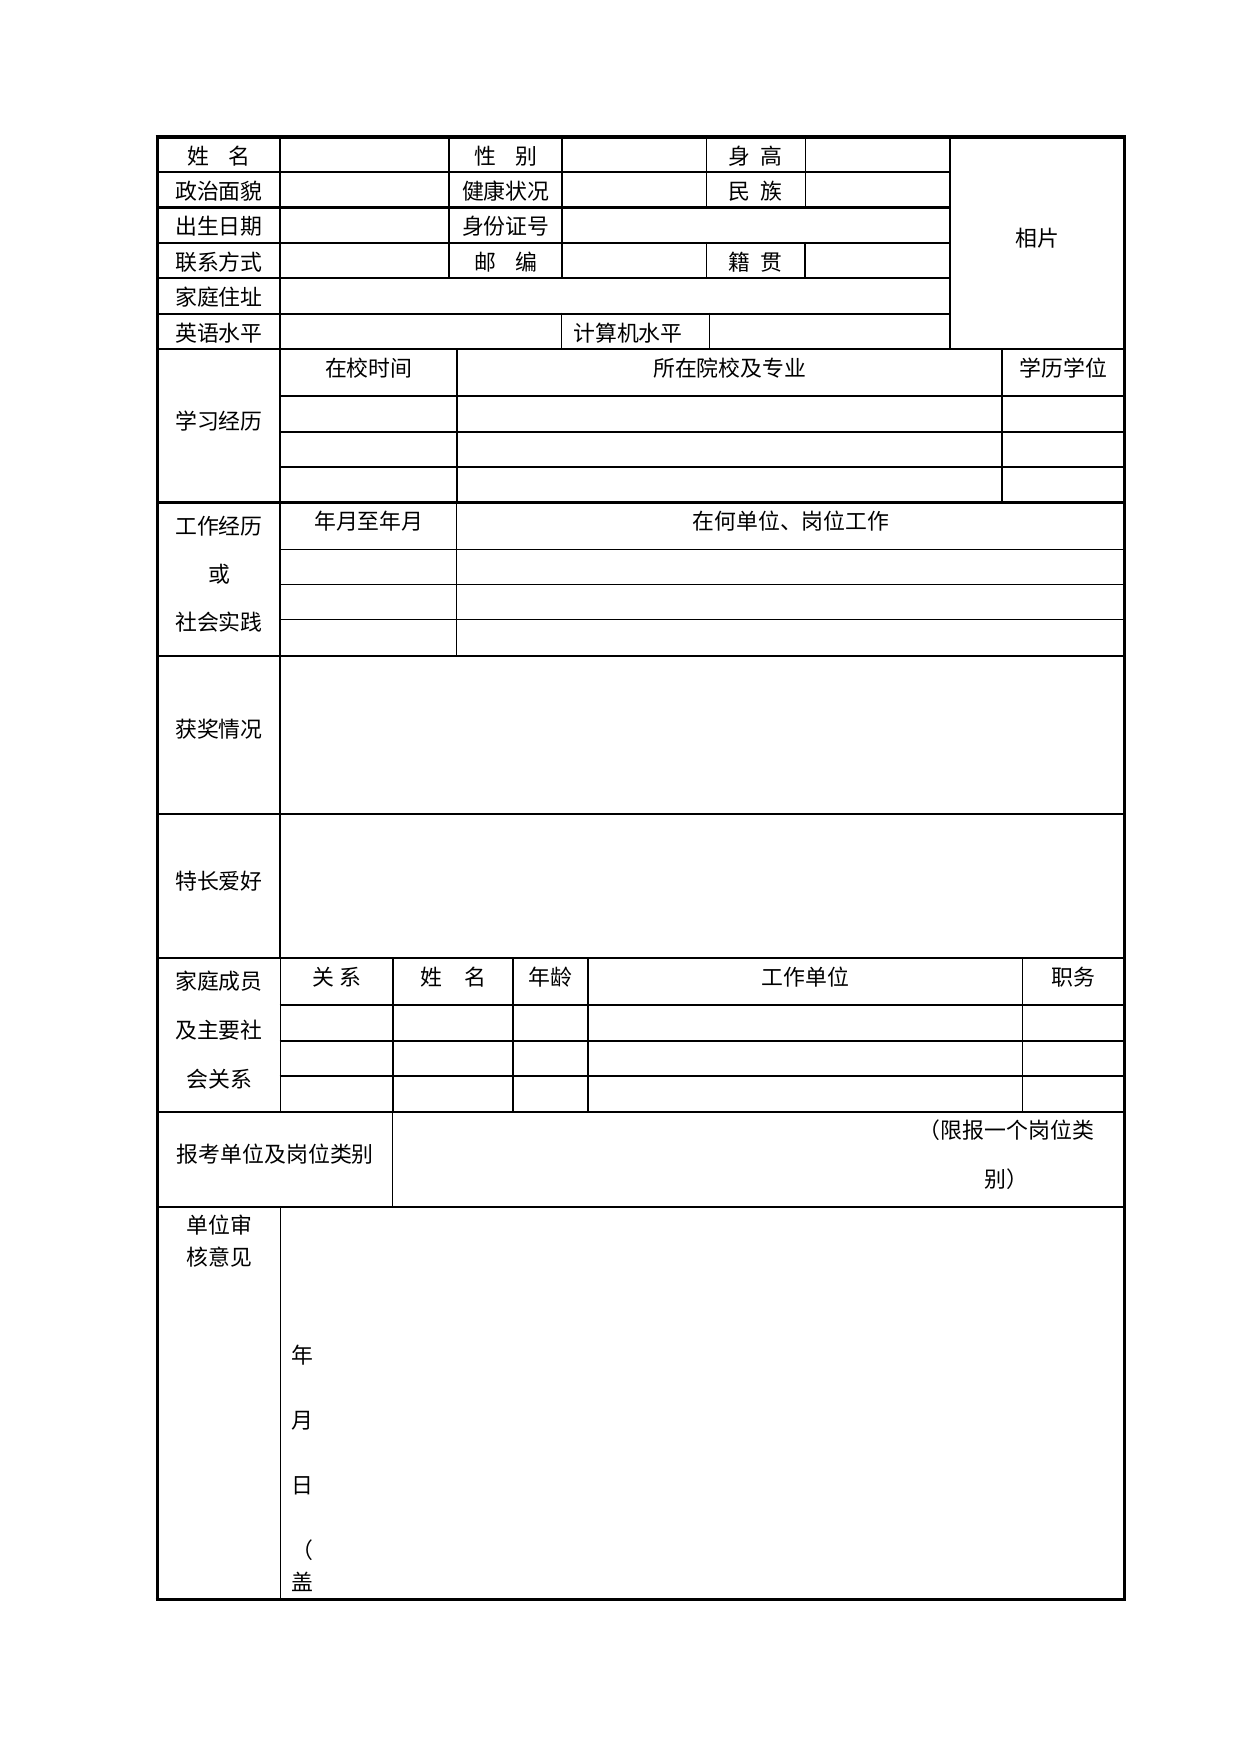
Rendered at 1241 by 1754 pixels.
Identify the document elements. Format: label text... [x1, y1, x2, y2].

table_header [281, 139, 448, 171]
table_cell [563, 209, 949, 242]
table_cell 家庭成员及主要社会关系 [159, 959, 280, 1111]
table_cell [457, 585, 1123, 619]
table_cell [514, 1042, 587, 1075]
table_cell 计算机水平 [562, 315, 709, 348]
table_cell （限报一个岗位类别） [393, 1113, 1123, 1206]
table_cell 家庭住址 [159, 279, 279, 313]
table_cell [281, 468, 456, 501]
table_cell [281, 209, 448, 242]
table_header 姓 名 [159, 139, 279, 171]
table_cell [281, 315, 561, 348]
table_cell 学历学位 [1003, 350, 1123, 395]
table_cell [394, 1077, 512, 1111]
table_cell 政治面貌 [159, 173, 279, 206]
table_cell [1003, 468, 1123, 501]
table_header 性 别 [450, 139, 561, 171]
table_cell 单位审 核意见 [159, 1208, 280, 1597]
table_cell [394, 1042, 512, 1075]
table_cell 特长爱好 [159, 815, 279, 957]
table_cell [457, 550, 1123, 584]
table_cell [514, 1077, 587, 1111]
table_cell [458, 397, 1001, 431]
table_cell 报考单位及岗位类别 [159, 1113, 392, 1206]
table_cell 民 族 [707, 173, 805, 206]
table_cell 英语水平 [159, 315, 279, 348]
table_cell [806, 244, 949, 277]
table_cell 籍 贯 [707, 244, 804, 277]
table_cell [281, 397, 456, 431]
table_cell 所在院校及专业 [458, 350, 1001, 395]
table_cell [281, 815, 1123, 957]
table_cell 工作经历 或 社会实践 [159, 504, 279, 655]
table_cell 年 月 日 （盖章） [281, 1208, 1123, 1597]
table_cell [589, 1006, 1022, 1040]
table_cell 健康状况 [450, 173, 561, 206]
table_cell [1023, 1042, 1123, 1075]
table_cell [281, 1042, 392, 1075]
table_cell [394, 1006, 512, 1040]
table_cell [458, 433, 1001, 466]
table_cell [710, 315, 949, 348]
table_cell [1003, 397, 1123, 431]
table_cell [589, 1042, 1022, 1075]
table_cell 职务 [1023, 959, 1123, 1004]
table_cell [281, 657, 1123, 812]
table_cell 在何单位、岗位工作 [457, 504, 1123, 548]
table_cell [563, 173, 706, 206]
table_cell 获奖情况 [159, 657, 279, 812]
table_cell 联系方式 [159, 244, 279, 277]
table_cell [281, 244, 448, 277]
table_cell [563, 244, 706, 277]
table_cell 关 系 [281, 959, 392, 1004]
table_header [806, 139, 949, 171]
table_cell [1023, 1006, 1123, 1040]
table_cell [514, 1006, 587, 1040]
table_cell [1003, 433, 1123, 466]
table_cell [281, 585, 456, 619]
table_cell [281, 1077, 392, 1111]
table_cell 年月至年月 [281, 504, 456, 548]
table_cell [589, 1077, 1022, 1111]
table_cell 姓 名 [394, 959, 512, 1004]
table_cell [1023, 1077, 1123, 1111]
table_cell [281, 1006, 392, 1040]
table_cell 邮 编 [450, 244, 561, 277]
table_cell [281, 620, 456, 655]
table_cell 工作单位 [589, 959, 1022, 1004]
table_cell 在校时间 [281, 350, 456, 395]
table_cell [457, 620, 1123, 655]
table_cell [281, 550, 456, 584]
table_cell 身份证号 [450, 209, 561, 242]
table_header 身 高 [707, 139, 805, 171]
table_cell [806, 173, 949, 206]
table_cell [458, 468, 1001, 501]
table_header 相片 [951, 139, 1123, 348]
table_header [563, 139, 706, 171]
table_cell 年龄 [514, 959, 587, 1004]
table_cell [281, 433, 456, 466]
table_cell [281, 173, 448, 206]
table_cell [281, 279, 949, 313]
table_cell 出生日期 [159, 209, 279, 242]
table_cell 学习经历 [159, 350, 279, 501]
